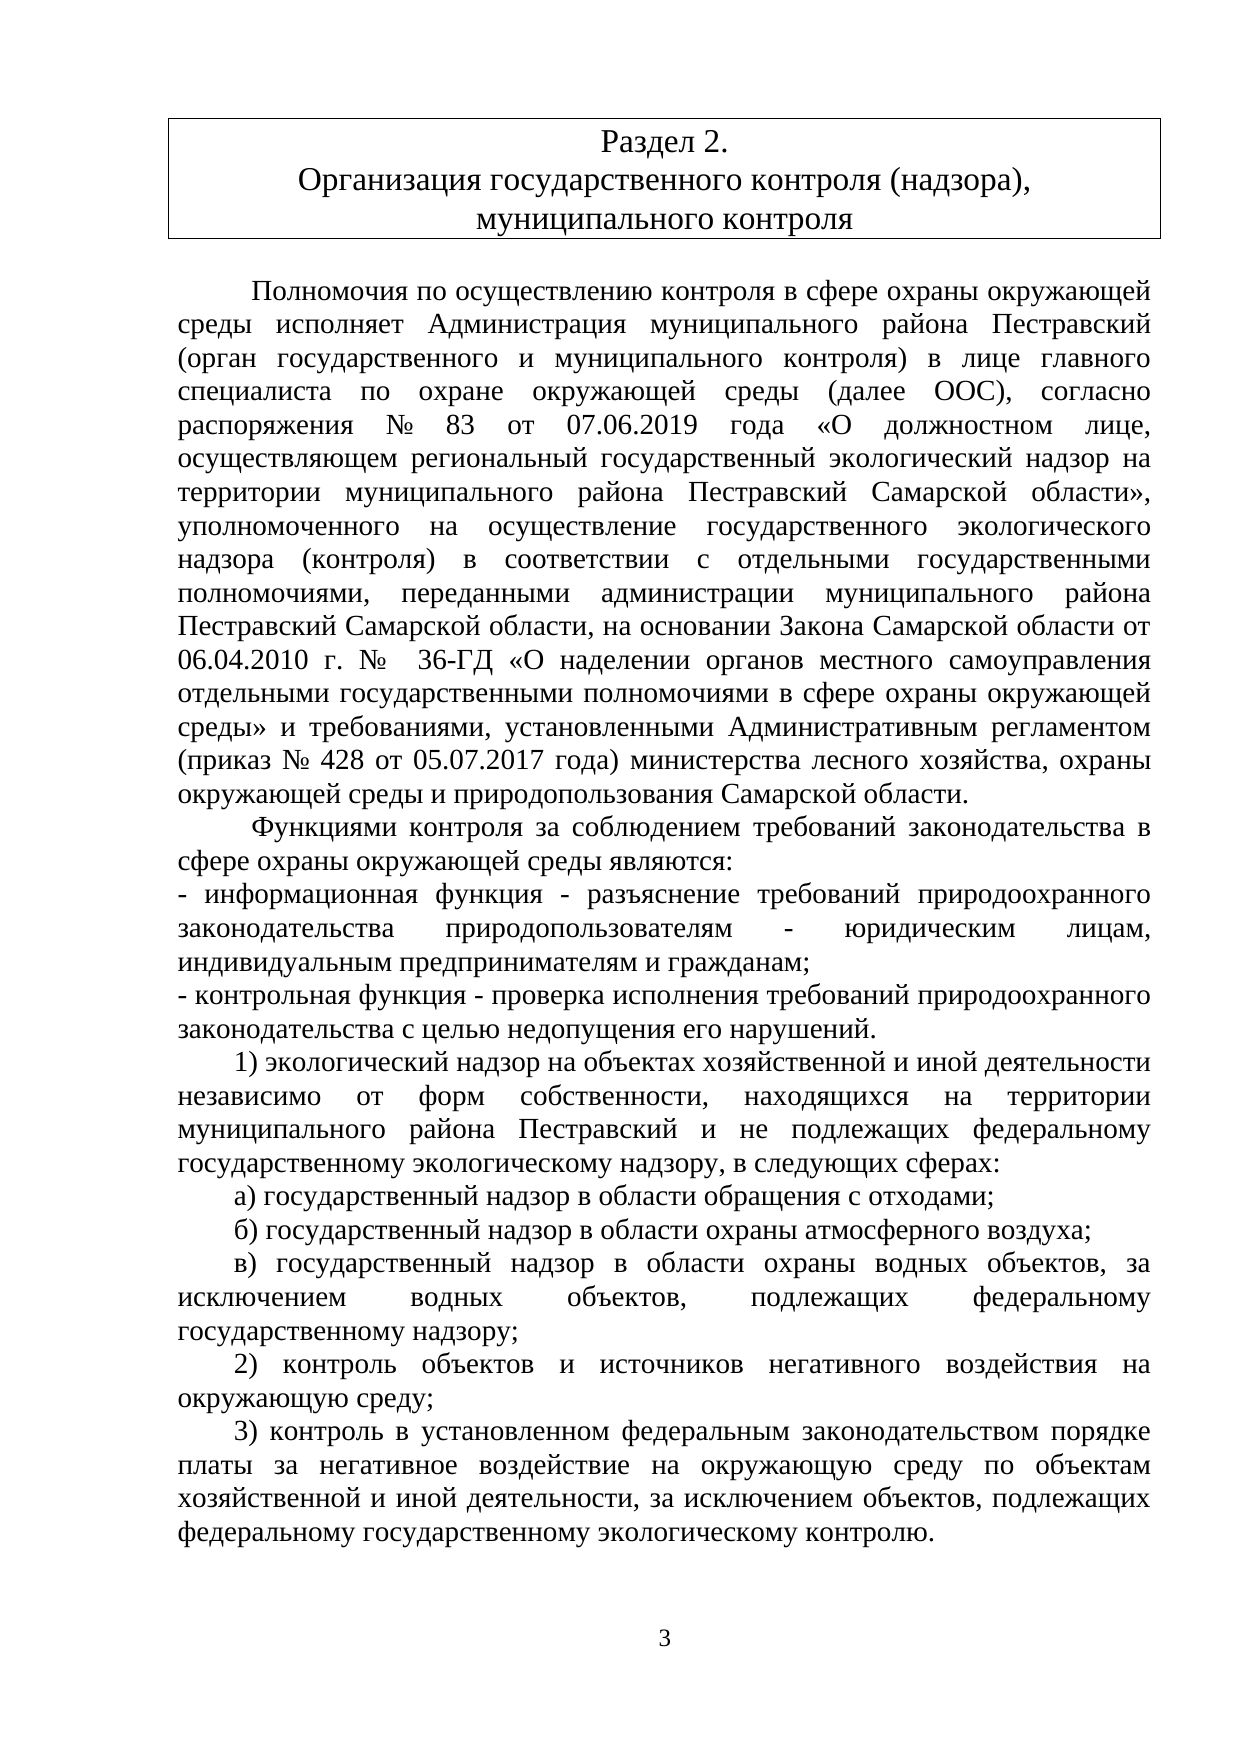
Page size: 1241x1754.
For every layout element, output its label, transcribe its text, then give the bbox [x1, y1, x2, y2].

text Функциями контроля за соблюдением требований законодательства в сфере охраны окружающей среды являются: [177, 809, 1152, 877]
text б) государственный надзор в области охраны атмосферного воздуха; [177, 1212, 1152, 1246]
text Полномочия по осуществлению контроля в сфере охраны окружающей среды исполняет Администрация муниципального района Пестравский (орган государственного и муниципального контроля) в лице главного специалиста по охране окружающей среды (далее ООС), согласно распоряжения № 83 от 07.06.2019 года «О должностном лице, осуществляющем региональный государственный экологический надзор на территории муниципального района Пестравский Самарской области», уполномоченного на осуществление государственного экологического надзора (контроля) в соответствии с отдельными государственными полномочиями, переданными администрации муниципального района Пестравский Самарской области, на основании Закона Самарской области от 06.04.2010 г. № 36-ГД «О наделении органов местного самоуправления отдельными государственными полномочиями в сфере охраны окружающей среды» и требованиями, установленными Административным регламентом (приказ № 428 от 05.07.2017 года) министерства лесного хозяйства, охраны окружающей среды и природопользования Самарской области. [177, 273, 1152, 809]
text Раздел 2. [169, 119, 1160, 159]
text а) государственный надзор в области обращения с отходами; [177, 1178, 1152, 1212]
text - контрольная функция - проверка исполнения требований природоохранного законодательства с целью недопущения его нарушений. [177, 977, 1152, 1044]
text - информационная функция - разъяснение требований природоохранного законодательства природопользователям - юридическим лицам, индивидуальным предпринимателям и гражданам; [177, 877, 1152, 977]
text муниципального контроля [169, 195, 1160, 238]
text Организация государственного контроля (надзора), [177, 159, 1152, 195]
text 2) контроль объектов и источников негативного воздействия на окружающую среду; [177, 1346, 1152, 1413]
text 3) контроль в установленном федеральным законодательством порядке платы за негативное воздействие на окружающую среду по объектам хозяйственной и иной деятельности, за исключением объектов, подлежащих федеральному государственному экологическому контролю. [177, 1413, 1152, 1547]
text 1) экологический надзор на объектах хозяйственной и иной деятельности независимо от форм собственности, находящихся на территории муниципального района Пестравский и не подлежащих федеральному государственному экологическому надзору, в следующих сферах: [177, 1044, 1152, 1178]
text в) государственный надзор в области охраны водных объектов, за исключением водных объектов, подлежащих федеральному государственному надзору; [177, 1246, 1152, 1346]
